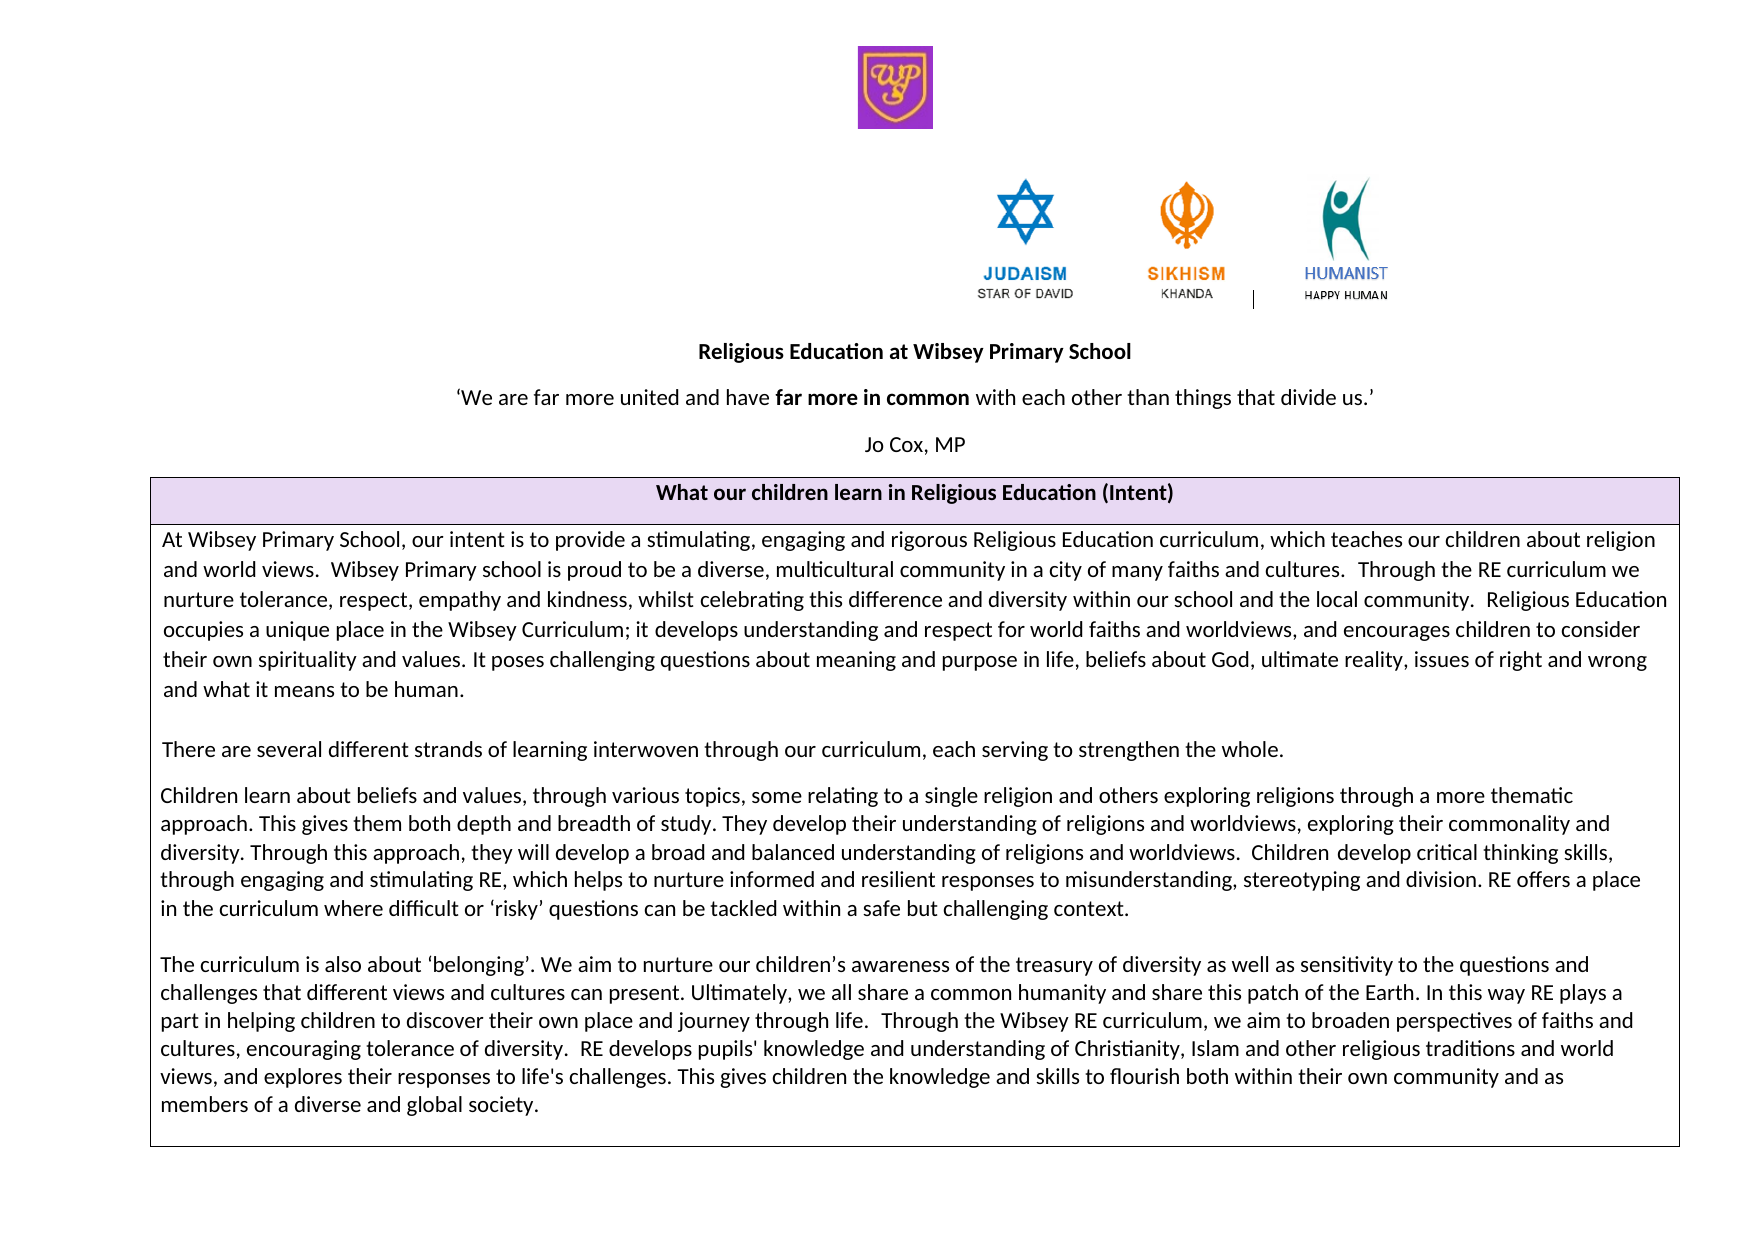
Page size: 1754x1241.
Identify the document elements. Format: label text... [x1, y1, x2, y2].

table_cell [151, 525, 1679, 1146]
text Religious Education at Wibsey Primary School [150, 337, 1680, 365]
picture [921, 157, 1435, 317]
text Jo Cox, MP [150, 430, 1680, 458]
text ‘We are far more united and have far more in common with each other than things that divide us.’ [150, 383, 1680, 411]
picture [857, 46, 933, 129]
table_header What our children learn in Religious Education (Intent) [151, 478, 1679, 524]
